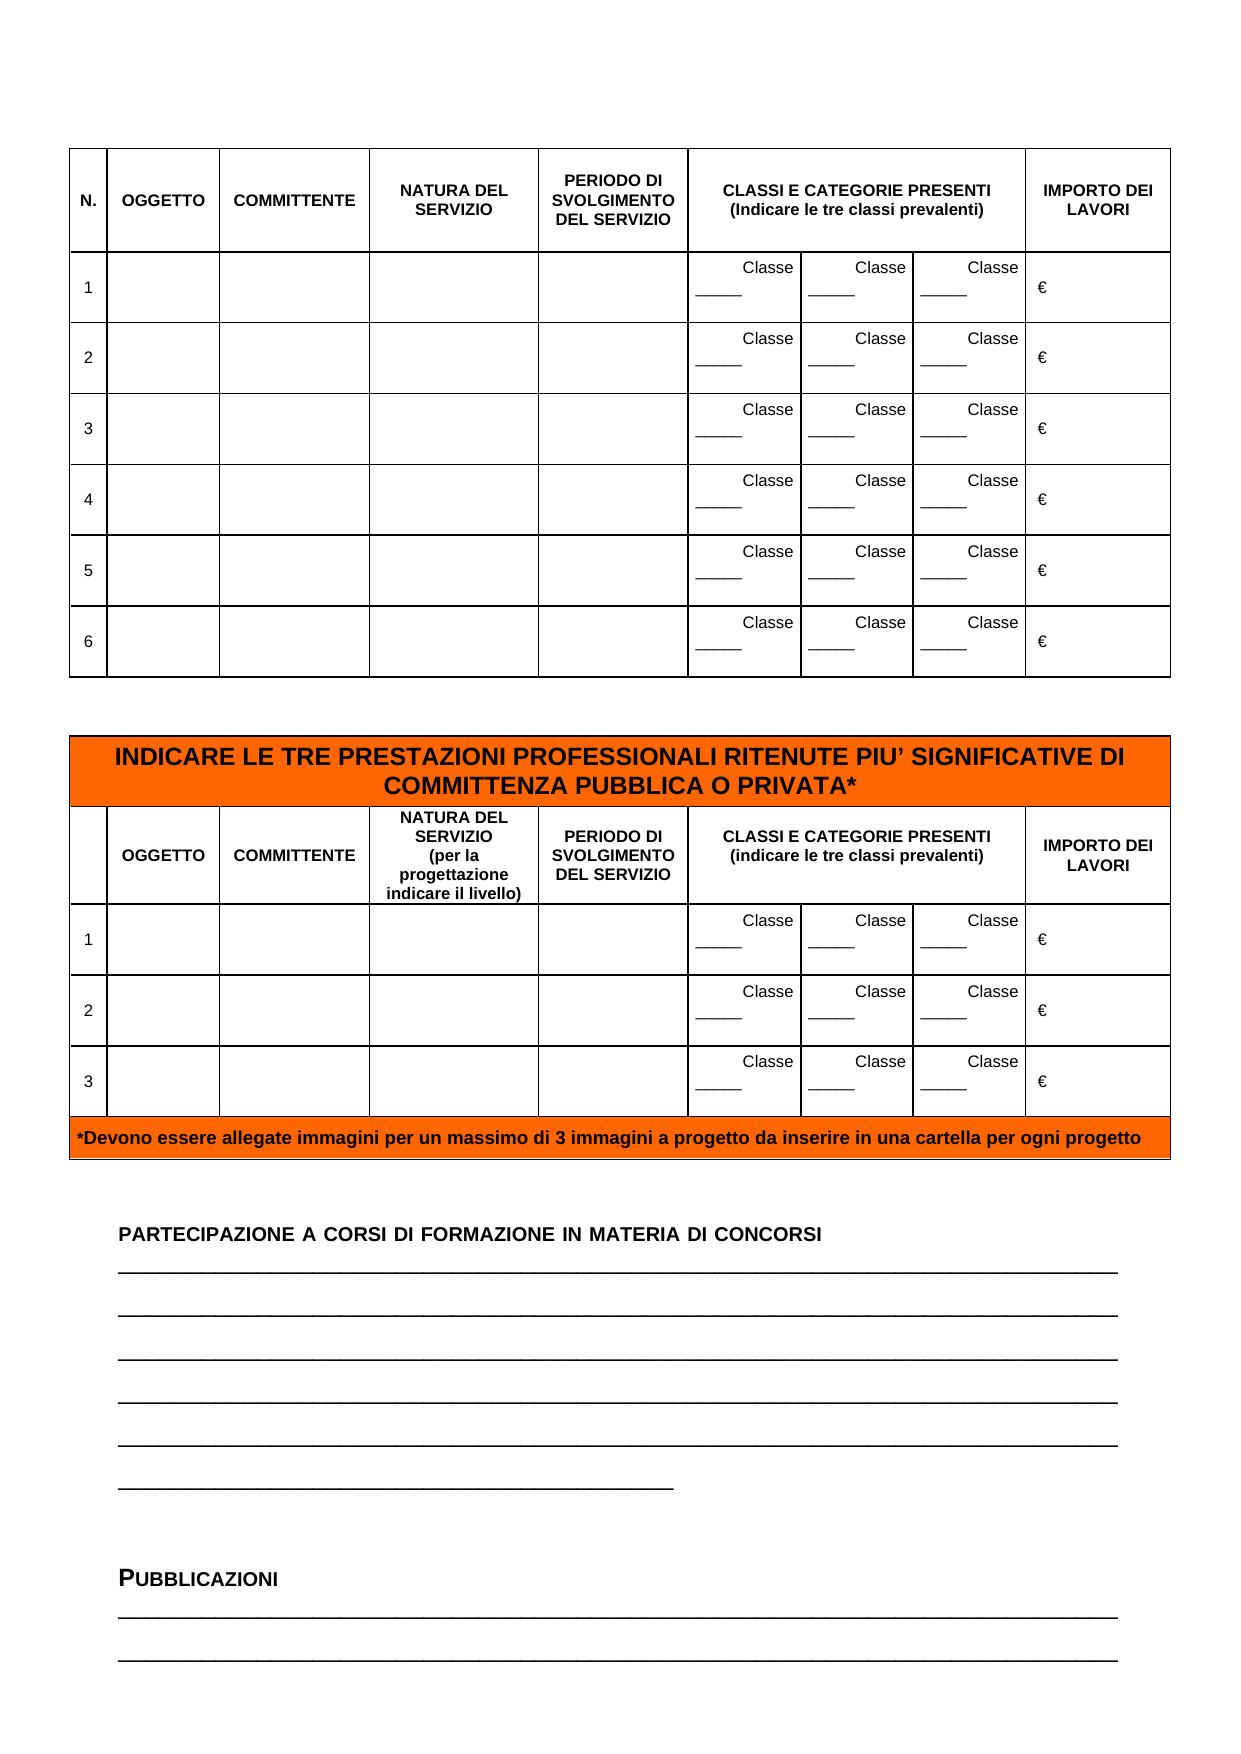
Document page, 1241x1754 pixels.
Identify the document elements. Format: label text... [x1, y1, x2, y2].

table_cell € [1026, 323, 1170, 393]
table_cell Classe _____ [914, 323, 1025, 393]
table_cell OGGETTO [108, 807, 219, 903]
text Pubblicazioni [118, 1563, 1122, 1591]
table_cell Classe _____ [914, 905, 1025, 974]
table_cell [220, 253, 369, 322]
table_cell Classe _____ [914, 253, 1025, 322]
table_cell Classe _____ [914, 394, 1025, 463]
table_cell COMMITTENTE [220, 807, 369, 903]
table_cell Classe _____ [914, 976, 1025, 1045]
table_cell Classe _____ [914, 465, 1025, 534]
table_cell [108, 976, 219, 1045]
table_cell COMMITTENTE [220, 149, 369, 251]
table_cell [370, 253, 538, 322]
table_cell [539, 1047, 687, 1116]
table_cell € [1026, 607, 1170, 676]
table_cell [220, 536, 369, 605]
table_cell PERIODO DI SVOLGIMENTO DEL SERVIZIO [539, 149, 687, 251]
table_cell 3 [70, 1046, 106, 1116]
table_cell Classe _____ [802, 976, 912, 1045]
table_cell [108, 607, 219, 676]
table_cell PERIODO DI SVOLGIMENTO DEL SERVIZIO [539, 807, 687, 903]
table_cell Classe _____ [689, 323, 800, 393]
table_cell Classe _____ [689, 536, 800, 605]
table_cell [370, 536, 538, 605]
table_cell [108, 905, 219, 974]
table_cell IMPORTO DEI LAVORI [1026, 807, 1170, 903]
table_cell € [1026, 976, 1170, 1045]
table_cell Classe _____ [914, 607, 1025, 676]
table_cell Classe _____ [802, 607, 912, 676]
table_cell 1 [70, 904, 106, 974]
table_cell Classe _____ [914, 1047, 1025, 1116]
table_cell [108, 1047, 219, 1116]
table_cell Classe _____ [689, 607, 800, 676]
table_cell [539, 465, 687, 534]
table_cell [220, 394, 369, 463]
table_cell [108, 394, 219, 463]
table_cell 6 [70, 606, 106, 676]
table_cell N. [70, 149, 106, 251]
table_cell [370, 1047, 538, 1116]
table_cell Classe _____ [689, 905, 800, 974]
table_cell [220, 976, 369, 1045]
table_cell 4 [70, 465, 106, 534]
table_cell 5 [70, 535, 106, 605]
table_cell Classe _____ [802, 536, 912, 605]
table_cell *Devono essere allegate immagini per un massimo di 3 immagini a progetto da inserire in una cartella per ogni progetto [70, 1117, 1170, 1158]
table_cell Classe _____ [802, 465, 912, 534]
table_cell [220, 465, 369, 534]
table_cell CLASSI E CATEGORIE PRESENTI (indicare le tre classi prevalenti) [689, 807, 1025, 903]
table_cell IMPORTO DEI LAVORI [1026, 149, 1170, 251]
table_cell 3 [70, 394, 106, 463]
table_cell NATURA DEL SERVIZIO (per la progettazione indicare il livello) [370, 807, 538, 903]
table_cell [539, 905, 687, 974]
table_cell [370, 905, 538, 974]
table_cell [220, 905, 369, 974]
table_cell [539, 607, 687, 676]
table_cell [370, 465, 538, 534]
table_cell € [1026, 905, 1170, 974]
table_cell [539, 976, 687, 1045]
table_cell [220, 323, 369, 393]
table_cell [539, 536, 687, 605]
table_cell NATURA DEL SERVIZIO [370, 149, 538, 251]
table_cell Classe _____ [802, 1047, 912, 1116]
table_cell 2 [70, 975, 106, 1045]
table_cell Classe _____ [689, 976, 800, 1045]
table_cell [70, 807, 106, 903]
table_cell Classe _____ [802, 394, 912, 463]
table_cell Classe _____ [689, 253, 800, 322]
table_cell [370, 976, 538, 1045]
table_cell Classe _____ [914, 536, 1025, 605]
table_cell € [1026, 536, 1170, 605]
table_cell CLASSI E CATEGORIE PRESENTI (Indicare le tre classi prevalenti) [689, 149, 1025, 251]
table_cell Classe _____ [802, 905, 912, 974]
table_cell 2 [70, 323, 106, 393]
table_cell [370, 394, 538, 463]
text partecipazione a corsi di formazione in materia di concorsi [118, 1218, 1122, 1246]
table_cell € [1026, 394, 1170, 463]
table_cell [108, 465, 219, 534]
table_cell [108, 323, 219, 393]
table_cell [220, 1047, 369, 1116]
table_cell Classe _____ [689, 1047, 800, 1116]
table_cell Classe _____ [802, 323, 912, 393]
table_cell [220, 607, 369, 676]
table_cell [108, 253, 219, 322]
table_cell Classe _____ [802, 253, 912, 322]
table_header indicare le tre prestazioni professionali ritenute piu’ Significative di committenza pubblica o privata* [70, 737, 1170, 806]
table_cell [539, 394, 687, 463]
table_cell 1 [70, 252, 106, 322]
table_cell € [1026, 465, 1170, 534]
table_cell Classe _____ [689, 465, 800, 534]
table_cell Classe _____ [689, 394, 800, 463]
table_cell [539, 253, 687, 322]
table_cell [370, 607, 538, 676]
table_cell € [1026, 253, 1170, 322]
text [118, 1591, 1122, 1663]
table_cell OGGETTO [108, 149, 219, 251]
table_cell [108, 536, 219, 605]
table_cell [539, 323, 687, 393]
table_cell € [1026, 1047, 1170, 1116]
table_cell [370, 323, 538, 393]
